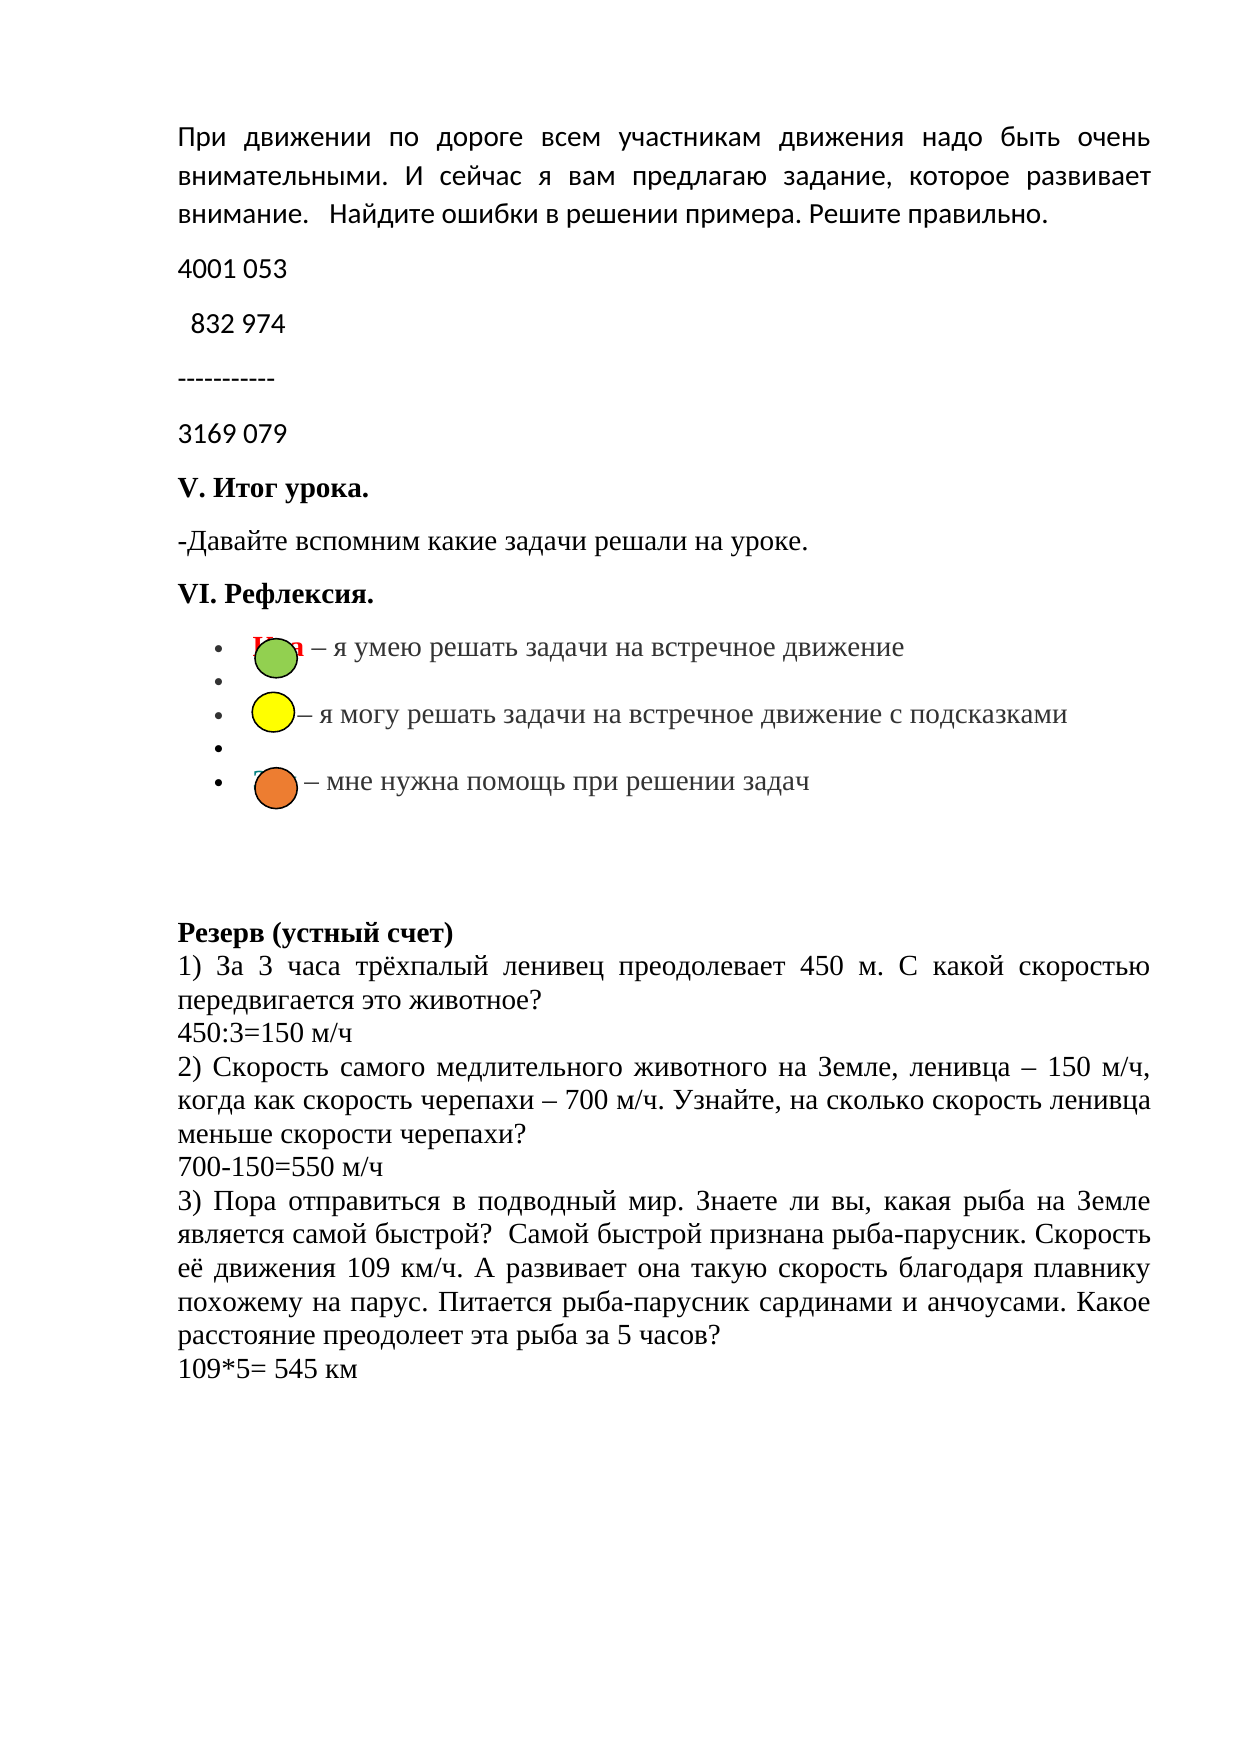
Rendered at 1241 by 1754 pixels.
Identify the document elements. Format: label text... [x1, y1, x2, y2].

text 4001 053 [177, 250, 1152, 286]
text 2) Скорость самого медлительного животного на Земле, ленивца – 150 м/ч, когда как скорость черепахи – 700 м/ч. Узнайте, на сколько скорость ленивца меньше скорости черепахи? [177, 1049, 1152, 1149]
text 109*5= 545 км [177, 1351, 1152, 1384]
text Резерв (устный счет) [177, 915, 1152, 948]
list Си – я могу решать задачи на встречное движение с подсказками [288, 696, 1152, 729]
text 832 974 [177, 305, 1152, 341]
text 3169 079 [177, 415, 1152, 451]
text VI. Рефлексия. [177, 576, 1152, 610]
text ----------- [177, 360, 1152, 396]
text 700-150=550 м/ч [177, 1149, 1152, 1183]
text 450:3=150 м/ч [177, 1015, 1152, 1049]
text V. Итог урока. [177, 471, 1152, 504]
list Кра – я умею решать задачи на встречное движение [215, 629, 1152, 662]
text -Давайте вспомним какие задачи решали на уроке. [177, 523, 1152, 557]
text При движении по дороге всем участникам движения надо быть очень внимательными. И сейчас я вам предлагаю задание, которое развивает внимание. Найдите ошибки в решении примера. Решите правильно. [177, 118, 1152, 231]
list Зел – мне нужна помощь при решении задач [215, 763, 1152, 797]
text 3) Пора отправиться в подводный мир. Знаете ли вы, какая рыба на Земле является самой быстрой? Самой быстрой признана рыба-парусник. Скорость её движения 109 км/ч. А развивает она такую скорость благодаря плавнику похожему на парус. Питается рыба-парусник сардинами и анчоусами. Какое расстояние преодолеет эта рыба за 5 часов? [177, 1183, 1152, 1351]
text 1) За 3 часа трёхпалый ленивец преодолевает 450 м. С какой скоростью передвигается это животное? [177, 948, 1152, 1015]
